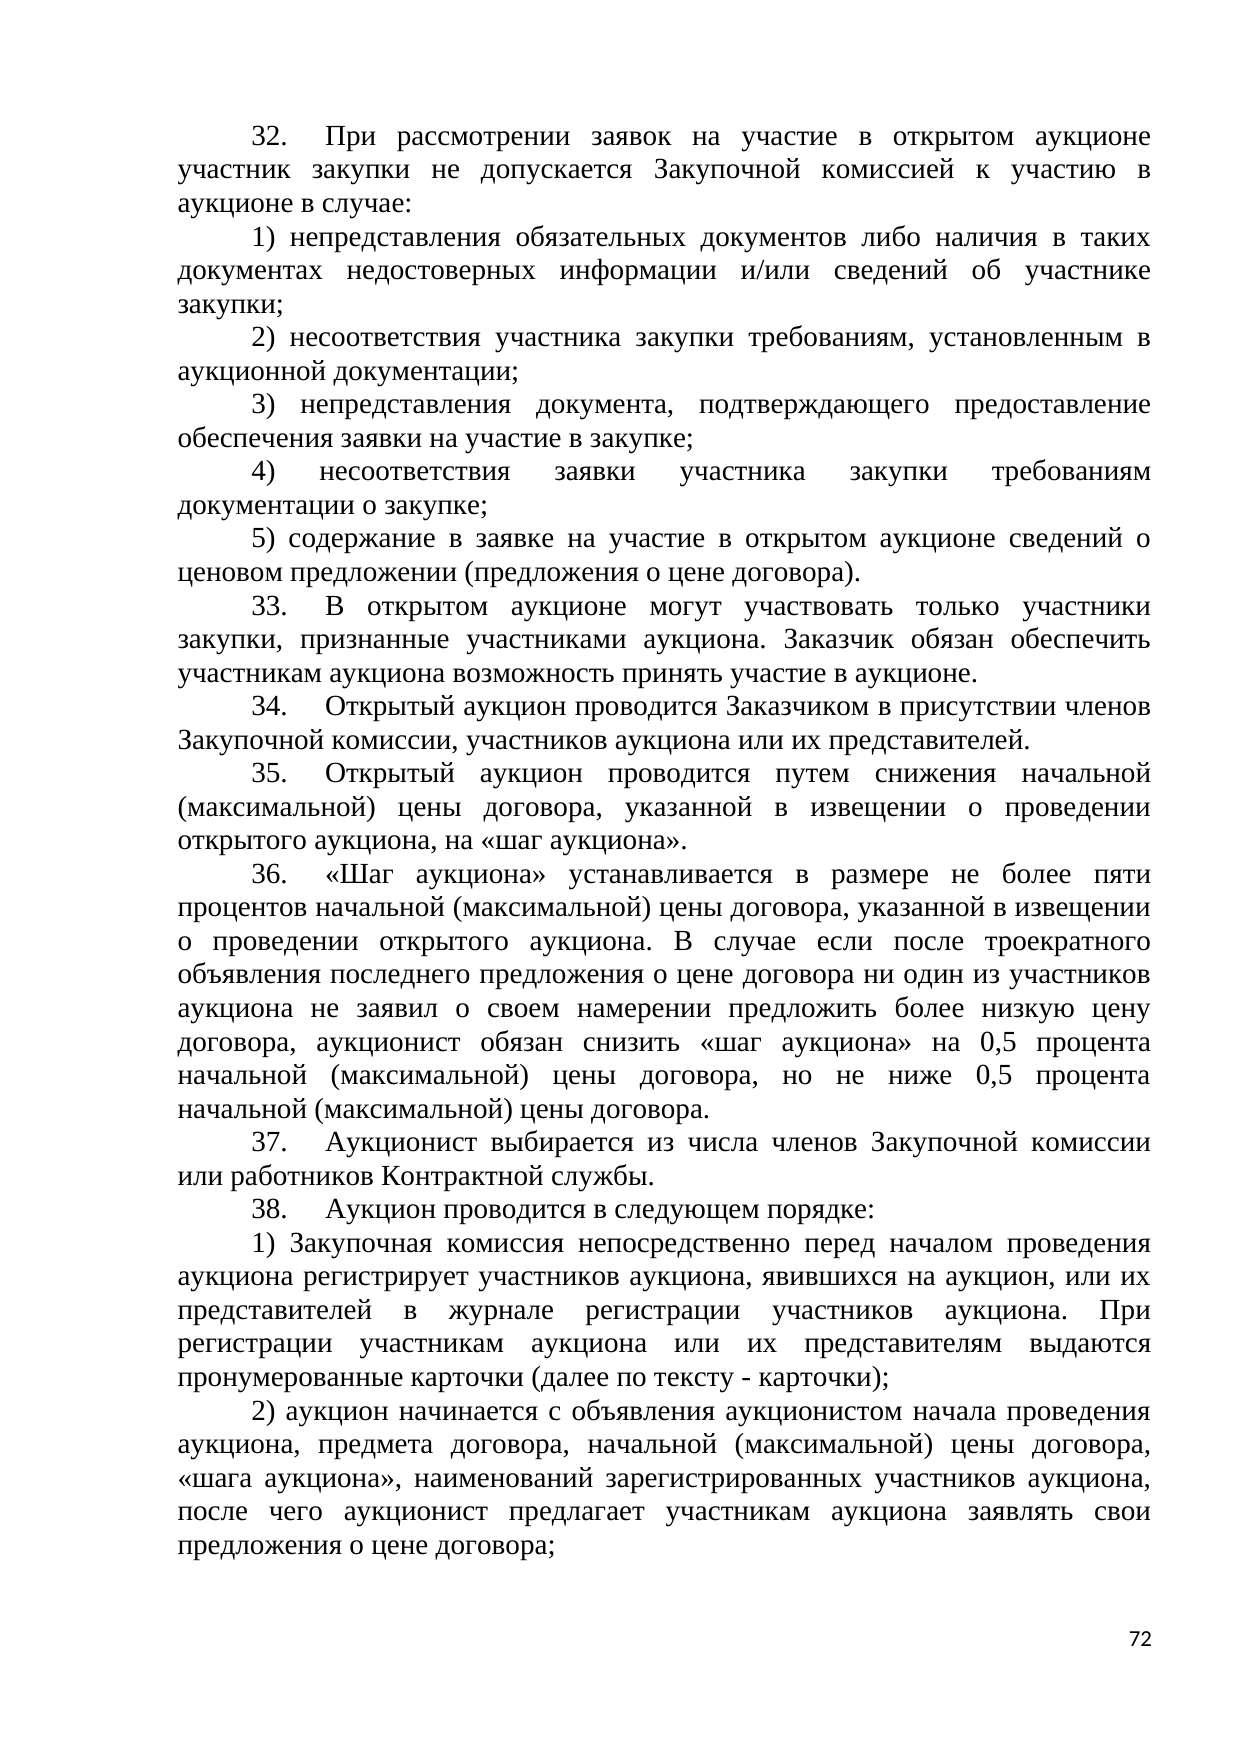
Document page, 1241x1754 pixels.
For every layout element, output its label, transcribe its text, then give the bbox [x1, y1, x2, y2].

list 2) аукцион начинается с объявления аукционистом начала проведения аукциона, предмета договора, начальной (максимальной) цены договора, «шага аукциона», наименований зарегистрированных участников аукциона, после чего аукционист предлагает участникам аукциона заявлять свои предложения о цене договора; [177, 1393, 1152, 1560]
list «Шаг аукциона» устанавливается в размере не более пяти процентов начальной (максимальной) цены договора, указанной в извещении о проведении открытого аукциона. В случае если после троекратного объявления последнего предложения о цене договора ни один из участников аукциона не заявил о своем намерении предложить более низкую цену договора, аукционист обязан снизить «шаг аукциона» на 0,5 процента начальной (максимальной) цены договора, но не ниже 0,5 процента начальной (максимальной) цены договора. [177, 856, 1152, 1124]
list 1) непредставления обязательных документов либо наличия в таких документах недостоверных информации и/или сведений об участнике закупки; [177, 219, 1152, 319]
list Открытый аукцион проводится путем снижения начальной (максимальной) цены договора, указанной в извещении о проведении открытого аукциона, на «шаг аукциона». [177, 755, 1152, 856]
list 3) непредставления документа, подтверждающего предоставление обеспечения заявки на участие в закупке; [177, 386, 1152, 453]
list При рассмотрении заявок на участие в открытом аукционе участник закупки не допускается Закупочной комиссией к участию в аукционе в случае: [177, 118, 1152, 219]
list 4) несоответствия заявки участника закупки требованиям документации о закупке; [177, 453, 1152, 521]
list 5) содержание в заявке на участие в открытом аукционе сведений о ценовом предложении (предложения о цене договора). [177, 521, 1152, 588]
list 1) Закупочная комиссия непосредственно перед началом проведения аукциона регистрирует участников аукциона, явившихся на аукцион, или их представителей в журнале регистрации участников аукциона. При регистрации участникам аукциона или их представителям выдаются пронумерованные карточки (далее по тексту - карточки); [177, 1225, 1152, 1393]
list Аукцион проводится в следующем порядке: [177, 1191, 1152, 1225]
list В открытом аукционе могут участвовать только участники закупки, признанные участниками аукциона. Заказчик обязан обеспечить участникам аукциона возможность принять участие в аукционе. [177, 588, 1152, 688]
list Открытый аукцион проводится Заказчиком в присутствии членов Закупочной комиссии, участников аукциона или их представителей. [177, 688, 1152, 755]
list Аукционист выбирается из числа членов Закупочной комиссии или работников Контрактной службы. [177, 1124, 1152, 1191]
list 2) несоответствия участника закупки требованиям, установленным в аукционной документации; [177, 319, 1152, 386]
